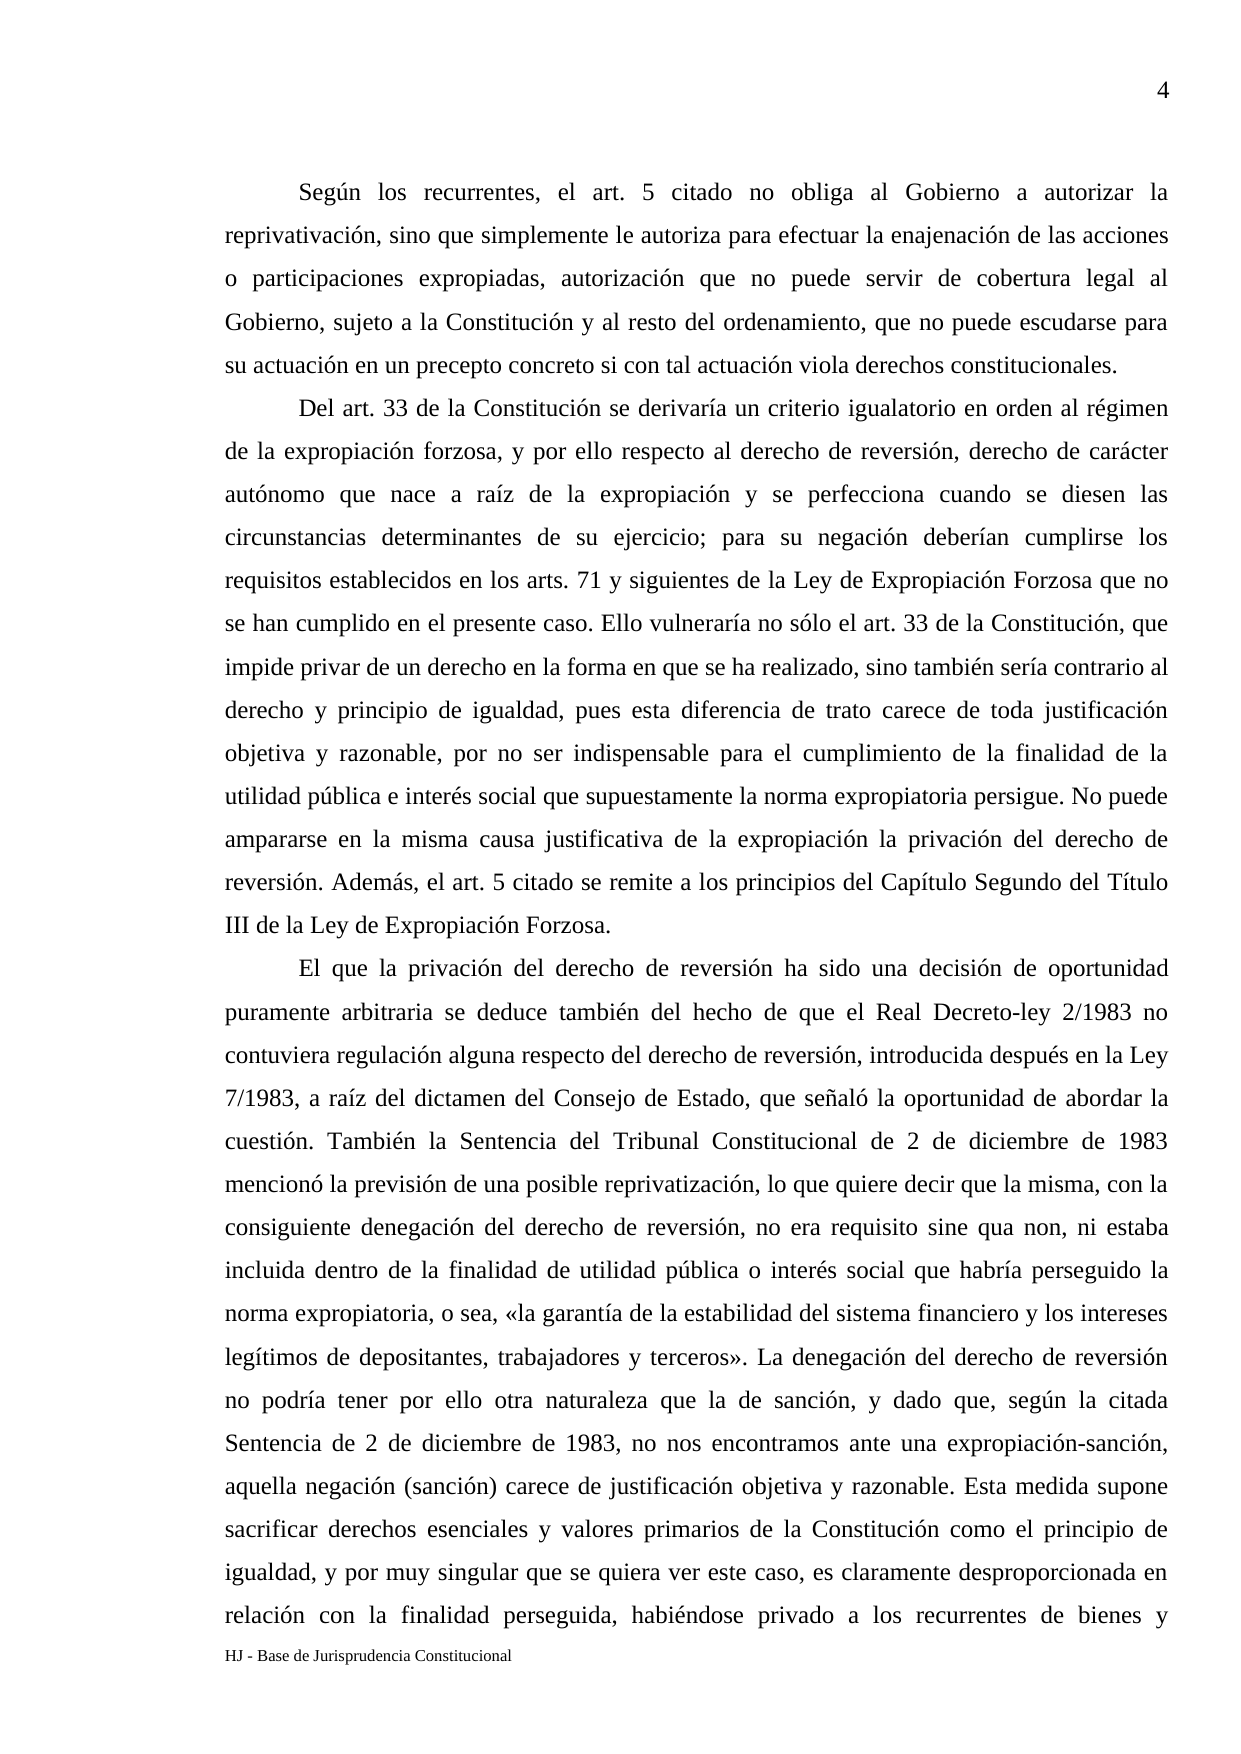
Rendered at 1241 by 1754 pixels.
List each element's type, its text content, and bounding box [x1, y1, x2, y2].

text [224, 953, 1169, 1629]
text Según los recurrentes, el art. 5 citado no obliga al Gobierno a autorizar la reprivativación, sino que simplemente le autoriza para efectuar la enajenación de las acciones o participaciones expropiadas, autorización que no puede servir de cobertura legal al Gobierno, sujeto a la Constitución y al resto del ordenamiento, que no puede escudarse para su actuación en un precepto concreto si con tal actuación viola derechos constitucionales. [224, 177, 1169, 378]
text Del art. 33 de la Constitución se derivaría un criterio igualatorio en orden al régimen de la expropiación forzosa, y por ello respecto al derecho de reversión, derecho de carácter autónomo que nace a raíz de la expropiación y se perfecciona cuando se diesen las circunstancias determinantes de su ejercicio; para su negación deberían cumplirse los requisitos establecidos en los arts. 71 y siguientes de la Ley de Expropiación Forzosa que no se han cumplido en el presente caso. Ello vulneraría no sólo el art. 33 de la Constitución, que impide privar de un derecho en la forma en que se ha realizado, sino también sería contrario al derecho y principio de igualdad, pues esta diferencia de trato carece de toda justificación objetiva y razonable, por no ser indispensable para el cumplimiento de la finalidad de la utilidad pública e interés social que supuestamente la norma expropiatoria persigue. No puede ampararse en la misma causa justificativa de la expropiación la privación del derecho de reversión. Además, el art. 5 citado se remite a los principios del Capítulo Segundo del Título III de la Ley de Expropiación Forzosa. [224, 393, 1169, 939]
